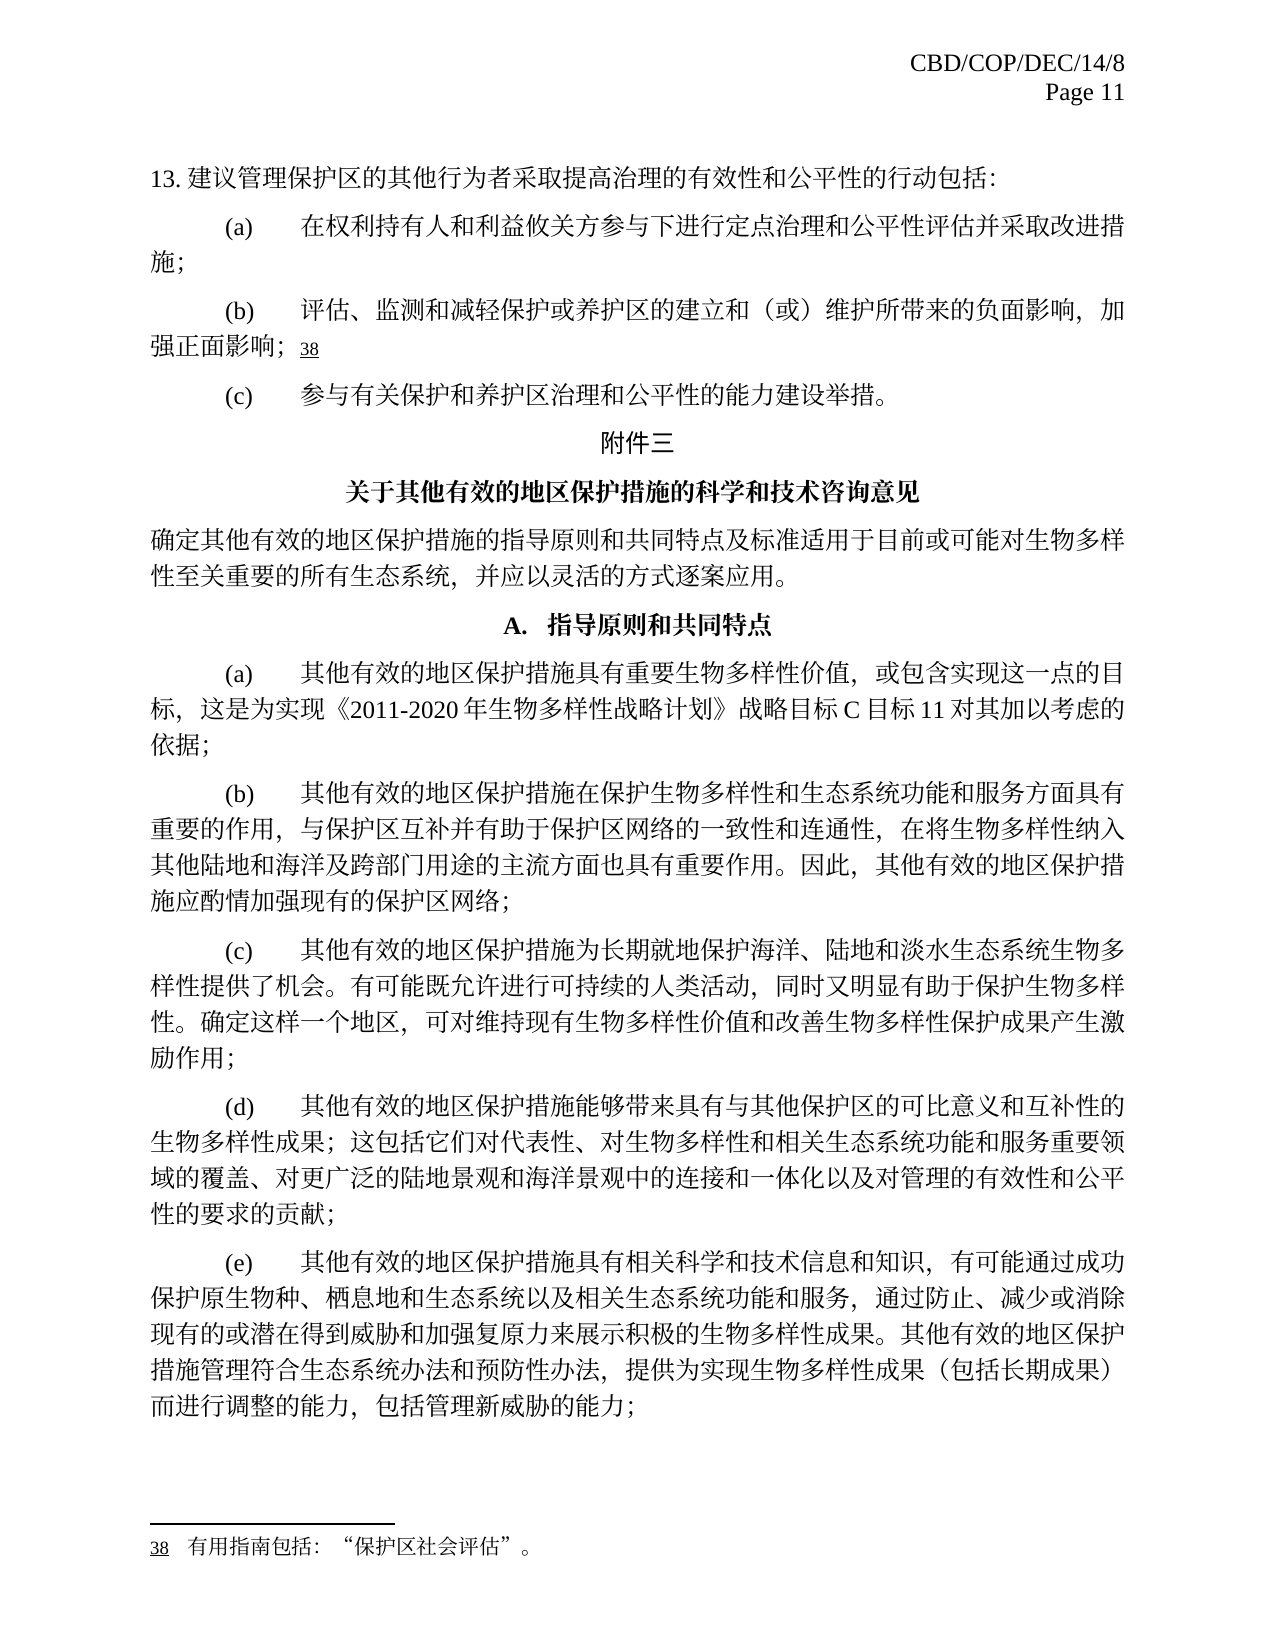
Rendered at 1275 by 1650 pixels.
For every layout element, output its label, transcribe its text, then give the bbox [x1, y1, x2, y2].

text 确定其他有效的地区保护措施的指导原则和共同特点及标准适用于目前或可能对生物多样性至关重要的所有生态系统，并应以灵活的方式逐案应用。 [150, 521, 1125, 593]
list 其他有效的地区保护措施能够带来具有与其他保护区的可比意义和互补性的生物多样性成果；这包括它们对代表性、对生物多样性和相关生态系统功能和服务重要领域的覆盖、对更广泛的陆地景观和海洋景观中的连接和一体化以及对管理的有效性和公平性的要求的贡献； [150, 1087, 1125, 1230]
list 在权利持有人和利益攸关方参与下进行定点治理和公平性评估并采取改进措施； [150, 207, 1125, 278]
list 其他有效的地区保护措施具有相关科学和技术信息和知识，有可能通过成功保护原生物种、栖息地和生态系统以及相关生态系统功能和服务，通过防止、减少或消除现有的或潜在得到威胁和加强复原力来展示积极的生物多样性成果。其他有效的地区保护措施管理符合生态系统办法和预防性办法，提供为实现生物多样性成果（包括长期成果）而进行调整的能力，包括管理新威胁的能力； [150, 1243, 1125, 1423]
list 其他有效的地区保护措施在保护生物多样性和生态系统功能和服务方面具有重要的作用，与保护区互补并有助于保护区网络的一致性和连通性，在将生物多样性纳入其他陆地和海洋及跨部门用途的主流方面也具有重要作用。因此，其他有效的地区保护措施应酌情加强现有的保护区网络； [150, 774, 1125, 918]
list 评估、监测和减轻保护或养护区的建立和（或）维护所带来的负面影响，加强正面影响； [150, 291, 1125, 363]
list 其他有效的地区保护措施为长期就地保护海洋、陆地和淡水生态系统生物多样性提供了机会。有可能既允许进行可持续的人类活动，同时又明显有助于保护生物多样性。确定这样一个地区，可对维持现有生物多样性价值和改善生物多样性保护成果产生激励作用； [150, 930, 1125, 1074]
list 参与有关保护和养护区治理和公平性的能力建设举措。 [150, 375, 1125, 411]
list 其他有效的地区保护措施具有重要生物多样性价值，或包含实现这一点的目标，这是为实现《2011-2020年生物多样性战略计划》战略目标C目标11对其加以考虑的依据； [150, 654, 1125, 762]
text A. 指导原则和共同特点 [150, 605, 1125, 641]
text 关于其他有效的地区保护措施的科学和技术咨询意见 [281, 473, 983, 508]
list 建议管理保护区的其他行为者采取提高治理的有效性和公平性的行动包括： [150, 158, 1125, 194]
text 附件三 [150, 424, 1125, 460]
